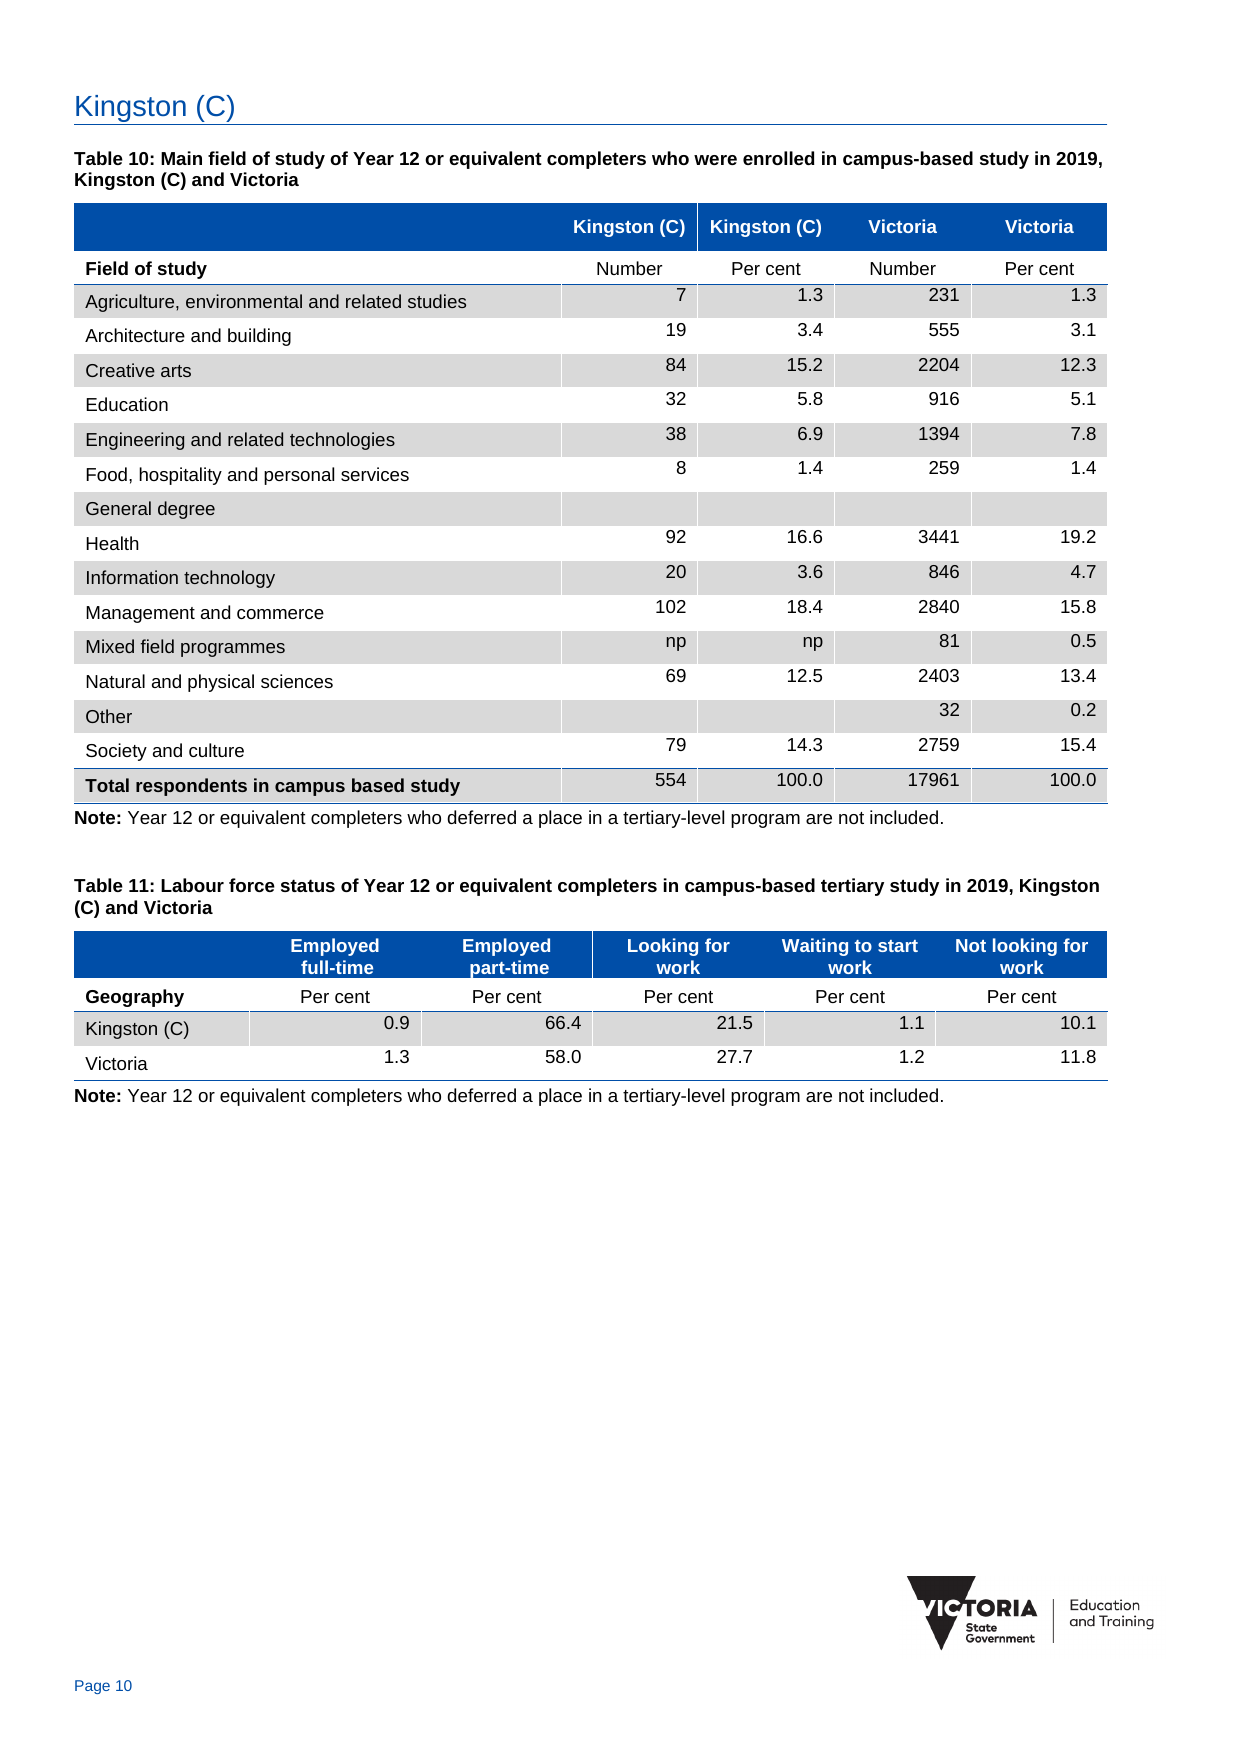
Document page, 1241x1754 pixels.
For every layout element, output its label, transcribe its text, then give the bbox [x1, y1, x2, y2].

table_cell Education [74, 389, 561, 422]
table_cell 15.4 [972, 734, 1107, 768]
text Table 10: Main field of study of Year 12 or equivalent completers who were enrolled in campus-based study in 2019, Kingston (C) and Victoria [74, 148, 1107, 191]
table_cell 32 [562, 389, 697, 422]
table_cell 38 [562, 423, 697, 457]
table_cell Per cent [936, 981, 1107, 1011]
table_cell 4.7 [972, 561, 1107, 595]
table_cell 554 [562, 769, 697, 802]
table_cell [835, 492, 971, 526]
table_cell 66.4 [422, 1012, 592, 1046]
table_cell 15.2 [698, 354, 834, 387]
table_cell 81 [835, 631, 971, 664]
table_cell [562, 492, 697, 526]
table_cell 102 [562, 596, 697, 629]
table_cell Per cent [971, 254, 1107, 284]
table_cell 32 [835, 700, 971, 733]
table_cell 259 [835, 458, 971, 491]
table_cell 0.2 [972, 700, 1107, 733]
table_cell 17961 [835, 769, 971, 802]
table_cell 100.0 [972, 769, 1107, 802]
text Table 11: Labour force status of Year 12 or equivalent completers in campus-based tertiary study in 2019, Kingston (C) and Victoria [74, 875, 1107, 918]
table_cell 1.3 [972, 285, 1107, 318]
table_header Employed part-time [421, 931, 592, 978]
table_cell 846 [835, 561, 971, 595]
table_cell 5.1 [972, 389, 1107, 422]
table_cell Information technology [74, 561, 561, 595]
table_header Victoria [971, 203, 1107, 251]
table_cell np [698, 631, 834, 664]
table_cell 231 [835, 285, 971, 318]
table_cell 18.4 [698, 596, 834, 629]
table_cell 0.5 [972, 631, 1107, 664]
table_cell [698, 492, 834, 526]
table_cell 14.3 [698, 734, 834, 768]
table_cell 2759 [835, 734, 971, 768]
table_cell 100.0 [698, 769, 834, 802]
table_cell 1.3 [698, 285, 834, 318]
table_header [74, 931, 249, 978]
table_cell Geography [74, 981, 249, 1011]
table_cell 2204 [835, 354, 971, 387]
table_cell 5.8 [698, 389, 834, 422]
table_cell 79 [562, 734, 697, 768]
table_cell 69 [562, 665, 697, 699]
table_cell Health [74, 527, 561, 560]
table_cell 3441 [835, 527, 971, 560]
table_cell Field of study [74, 254, 561, 284]
table_cell 3.4 [698, 319, 834, 353]
table_cell 8 [562, 458, 697, 491]
table_cell 21.5 [593, 1012, 764, 1046]
table_cell [562, 700, 697, 733]
table_cell 13.4 [972, 665, 1107, 699]
table_cell 19.2 [972, 527, 1107, 560]
table_cell 92 [562, 527, 697, 560]
table_cell 16.6 [698, 527, 834, 560]
table_cell 2403 [835, 665, 971, 699]
table_cell 19 [562, 319, 697, 353]
table_cell Creative arts [74, 354, 561, 387]
table_cell 6.9 [698, 423, 834, 457]
table_cell 555 [835, 319, 971, 353]
table_cell Mixed field programmes [74, 631, 561, 664]
table_header Kingston (C) [561, 203, 697, 251]
table_cell [698, 700, 834, 733]
table_cell 1.3 [250, 1047, 421, 1080]
table_cell 3.6 [698, 561, 834, 595]
table_cell 916 [835, 389, 971, 422]
table_cell 1.4 [698, 458, 834, 491]
table_cell 27.7 [593, 1047, 764, 1080]
table_cell Other [74, 700, 561, 733]
table_cell Per cent [698, 254, 834, 284]
table_cell 1.1 [765, 1012, 935, 1046]
table_cell 1.2 [765, 1047, 935, 1080]
table_cell Management and commerce [74, 596, 561, 629]
table_cell 7 [562, 285, 697, 318]
table_cell Per cent [593, 981, 764, 1011]
text Note: Year 12 or equivalent completers who deferred a place in a tertiary-level program are not included. [74, 1085, 1107, 1107]
table_cell [972, 492, 1107, 526]
table_cell 15.8 [972, 596, 1107, 629]
table_cell Kingston (C) [74, 1012, 249, 1046]
table_cell Architecture and building [74, 319, 561, 353]
table_cell 7.8 [972, 423, 1107, 457]
table_cell 1.4 [972, 458, 1107, 491]
table_cell Engineering and related technologies [74, 423, 561, 457]
table_header Looking for work [593, 931, 764, 978]
table_cell Number [834, 254, 971, 284]
table_header Waiting to start work [764, 931, 936, 978]
table_header Victoria [834, 203, 971, 251]
table_cell 84 [562, 354, 697, 387]
table_cell Society and culture [74, 734, 561, 768]
table_cell 2840 [835, 596, 971, 629]
table_cell 20 [562, 561, 697, 595]
table_cell Total respondents in campus based study [74, 769, 561, 802]
table_cell Per cent [764, 981, 936, 1011]
table_cell 1394 [835, 423, 971, 457]
table_header [74, 203, 561, 251]
table_header Employed full-time [249, 931, 421, 978]
table_cell 10.1 [936, 1012, 1107, 1046]
table_cell 58.0 [422, 1047, 592, 1080]
table_cell General degree [74, 492, 561, 526]
table_header Not looking for work [936, 931, 1107, 978]
table_cell Food, hospitality and personal services [74, 458, 561, 491]
table_cell Number [561, 254, 697, 284]
table_cell 11.8 [936, 1047, 1107, 1080]
table_cell 3.1 [972, 319, 1107, 353]
table_cell Per cent [249, 981, 421, 1011]
text Note: Year 12 or equivalent completers who deferred a place in a tertiary-level program are not included. [74, 807, 1107, 829]
picture [898, 1576, 1166, 1659]
table_cell Agriculture, environmental and related studies [74, 285, 561, 318]
table_cell Victoria [74, 1047, 249, 1080]
table_cell 12.3 [972, 354, 1107, 387]
table_cell 12.5 [698, 665, 834, 699]
table_cell Per cent [421, 981, 592, 1011]
table_cell Natural and physical sciences [74, 665, 561, 699]
table_cell np [562, 631, 697, 664]
table_cell 0.9 [250, 1012, 421, 1046]
table_header Kingston (C) [698, 203, 834, 251]
